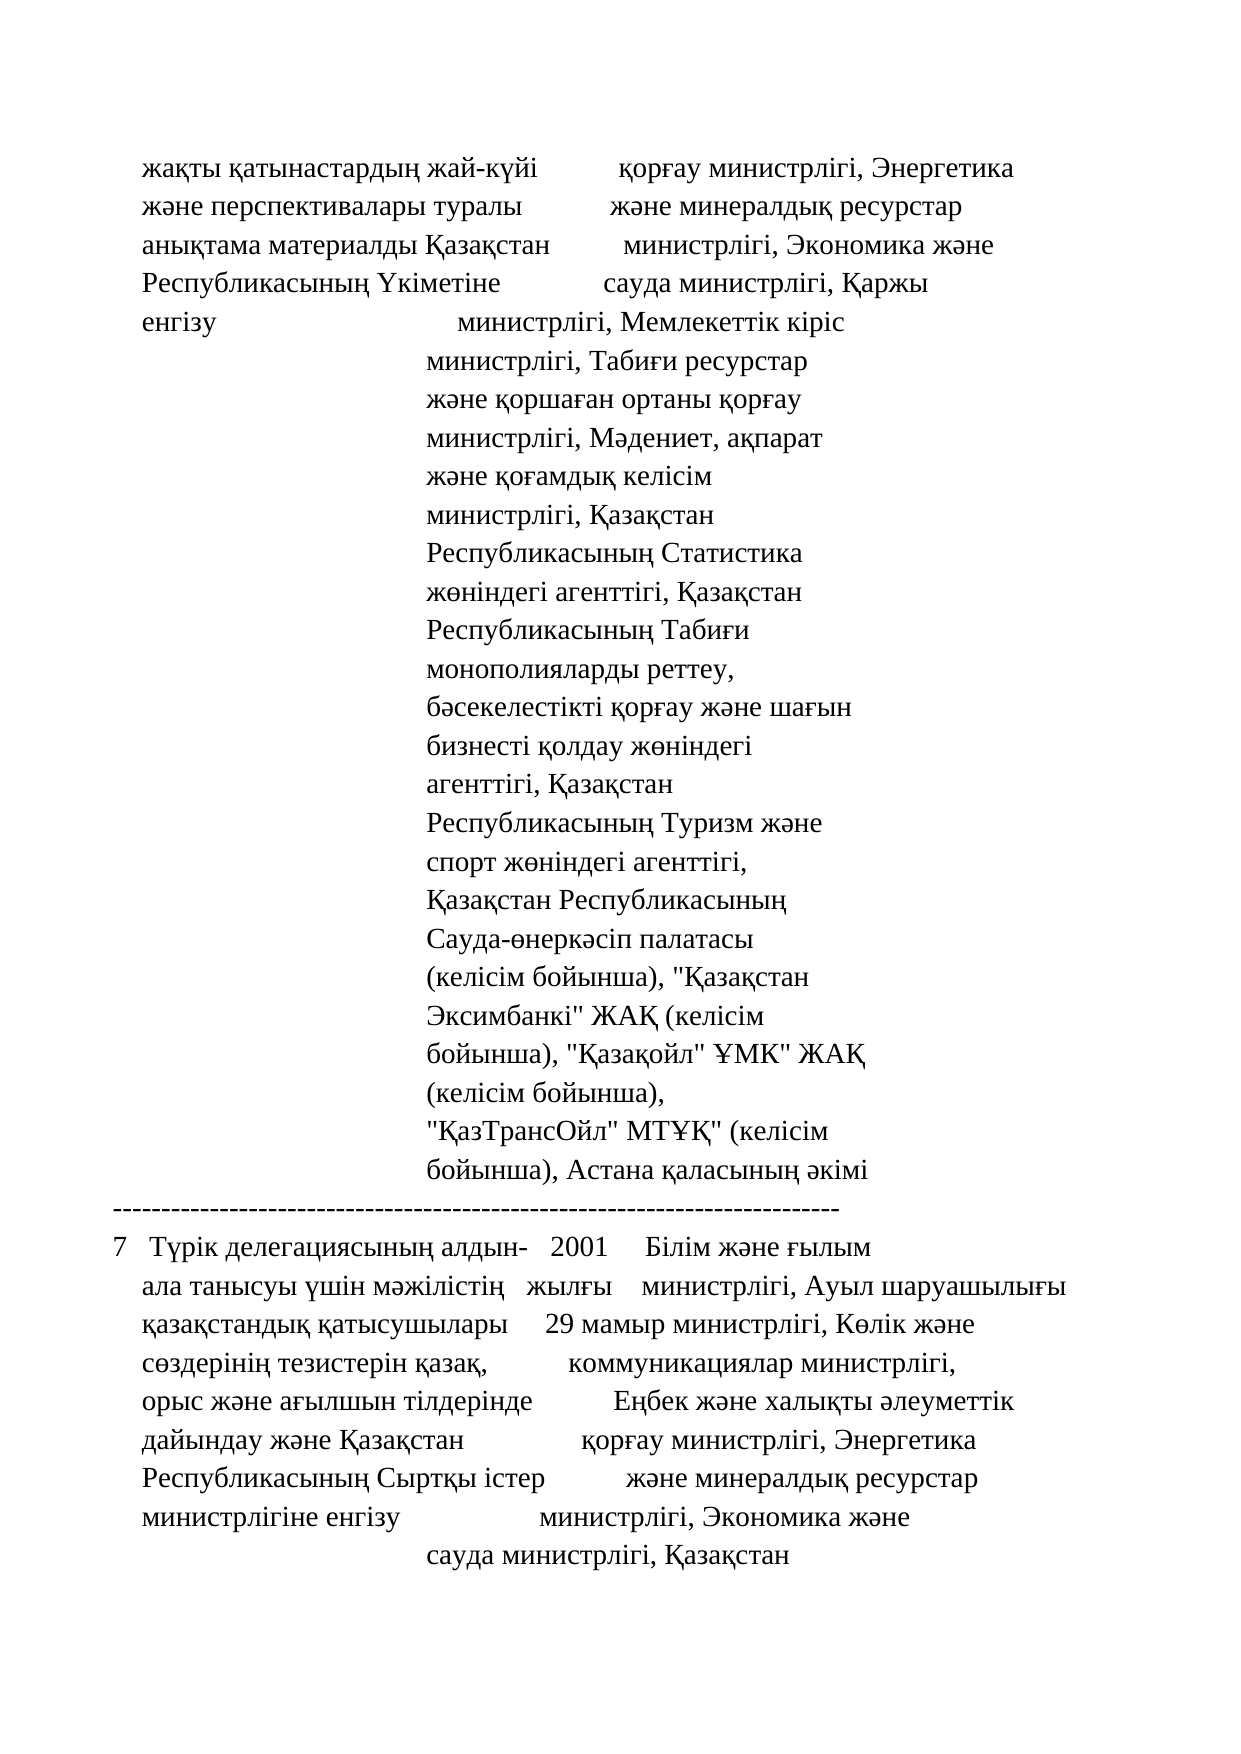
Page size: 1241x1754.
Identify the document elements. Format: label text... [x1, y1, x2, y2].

text Республикасының Сыртқы істер және минералдық ресурстар [112, 1460, 1128, 1494]
text Сауда-өнеркәсіп палатасы [112, 921, 1128, 954]
text сөздерінің тезистерін қазақ, коммуникациялар министрлігі, [112, 1345, 1128, 1378]
text Қазақстан Республикасының [112, 882, 1128, 916]
text --------------------------------------------------------------------------- [112, 1191, 1128, 1224]
text Республикасының Үкіметіне сауда министрлігі, Қаржы [112, 266, 1128, 299]
text қазақстандық қатысушылары 29 мамыр министрлігі, Көлік және [112, 1306, 1128, 1340]
text бойынша), Астана қаласының әкімі [112, 1152, 1128, 1186]
text жөніндегі агенттігі, Қазақстан [112, 574, 1128, 607]
text ала танысуы үшін мәжілістің жылғы министрлігі, Ауыл шаруашылығы [112, 1268, 1128, 1301]
text (келісім бойынша), "Қазақстан [112, 959, 1128, 993]
text бизнесті қолдау жөніндегі [112, 728, 1128, 762]
text министрлігі, Табиғи ресурстар [112, 343, 1128, 376]
text министрлігі, Қазақстан [112, 497, 1128, 530]
text министрлігі, Мәдениет, ақпарат [112, 420, 1128, 453]
text жақты қатынастардың жай-күйі қорғау министрлігі, Энергетика [112, 150, 1128, 183]
text және қоршаған ортаны қорғау [112, 381, 1128, 415]
text және перспективалары туралы және минералдық ресурстар [112, 188, 1128, 222]
text бойынша), "Қазақойл" ҰМК" ЖАҚ [112, 1036, 1128, 1070]
text "ҚазТрансОйл" МТҰҚ" (келісім [112, 1113, 1128, 1147]
text монополияларды реттеу, [112, 651, 1128, 684]
text Республикасының Табиғи [112, 612, 1128, 646]
text (келісім бойынша), [112, 1075, 1128, 1108]
text енгізу министрлігі, Мемлекеттік кіріс [112, 304, 1128, 338]
text дайындау және Қазақстан қорғау министрлігі, Энергетика [112, 1422, 1128, 1455]
text 7 Түрік делегациясының алдын- 2001 Білім және ғылым [112, 1229, 1128, 1263]
text спорт жөніндегі агенттігі, [112, 844, 1128, 877]
text Эксимбанкі" ЖАҚ (келісім [112, 998, 1128, 1031]
text сауда министрлігі, Қазақстан [112, 1537, 1128, 1571]
text бәсекелестікті қорғау және шағын [112, 689, 1128, 723]
text агенттігі, Қазақстан [112, 767, 1128, 800]
text анықтама материалды Қазақстан министрлігі, Экономика және [112, 227, 1128, 261]
text Республикасының Статистика [112, 535, 1128, 569]
text министрлігіне енгізу министрлігі, Экономика және [112, 1499, 1128, 1532]
text және қоғамдық келісім [112, 458, 1128, 492]
text Республикасының Туризм және [112, 805, 1128, 839]
text орыс және ағылшын тілдерінде Еңбек және халықты әлеуметтік [112, 1383, 1128, 1417]
